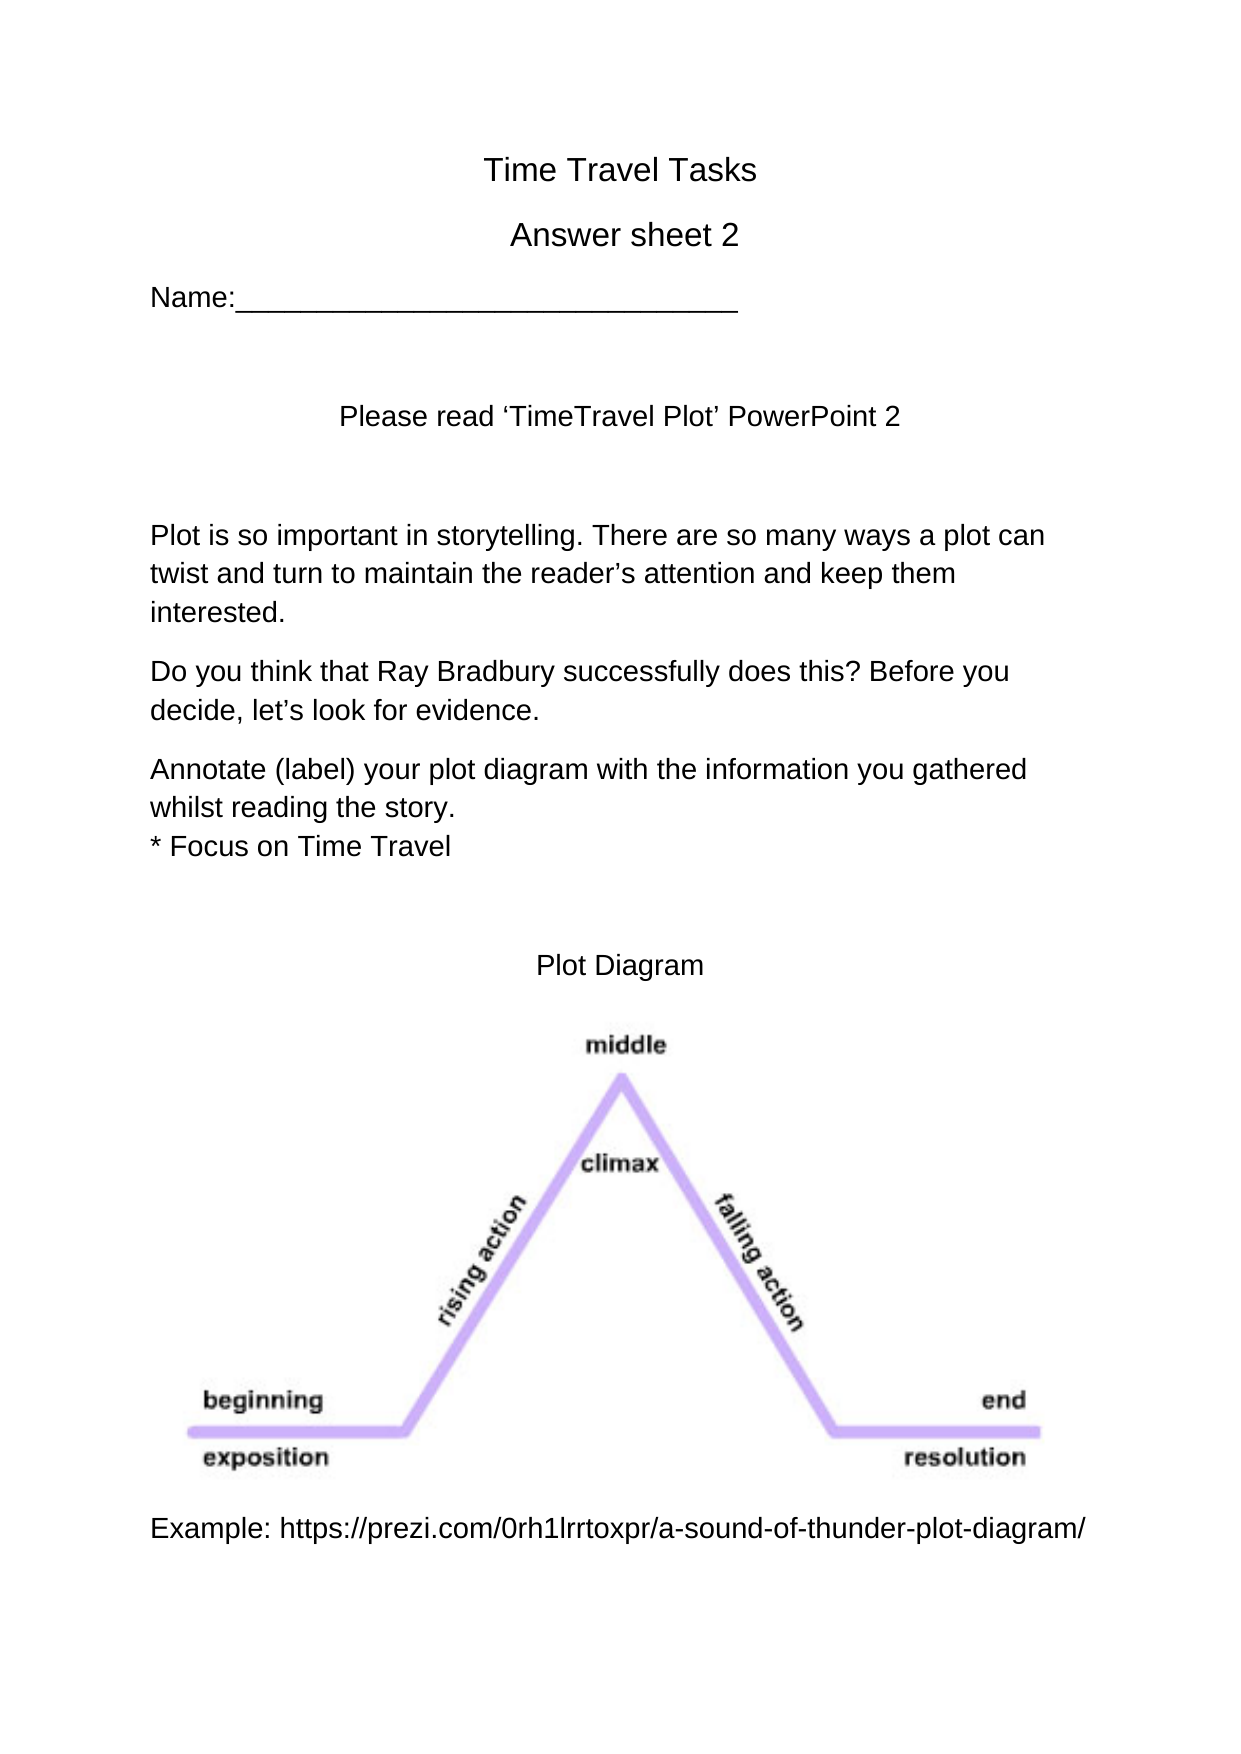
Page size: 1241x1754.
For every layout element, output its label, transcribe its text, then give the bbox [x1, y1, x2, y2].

text Name:_______________________________ [150, 280, 1090, 313]
text Time Travel Tasks [150, 150, 1090, 188]
text Plot is so important in storytelling. There are so many ways a plot can twist and turn to maintain the reader’s attention and keep them interested. [150, 517, 1090, 628]
text Answer sheet 2 [150, 215, 1090, 253]
text Example: https://prezi.com/0rh1lrrtoxpr/a-sound-of-thunder-plot-diagram/ [150, 1511, 1090, 1544]
text Do you think that Ray Bradbury successfully does this? Before you decide, let’s look for evidence. [150, 654, 1090, 726]
text Please read ‘TimeTravel Plot’ PowerPoint 2 [150, 399, 1090, 432]
text Plot Diagram [150, 948, 1090, 981]
picture [150, 1007, 1085, 1486]
text Annotate (label) your plot diagram with the information you gathered whilst reading the story. * Focus on Time Travel [150, 752, 1090, 862]
